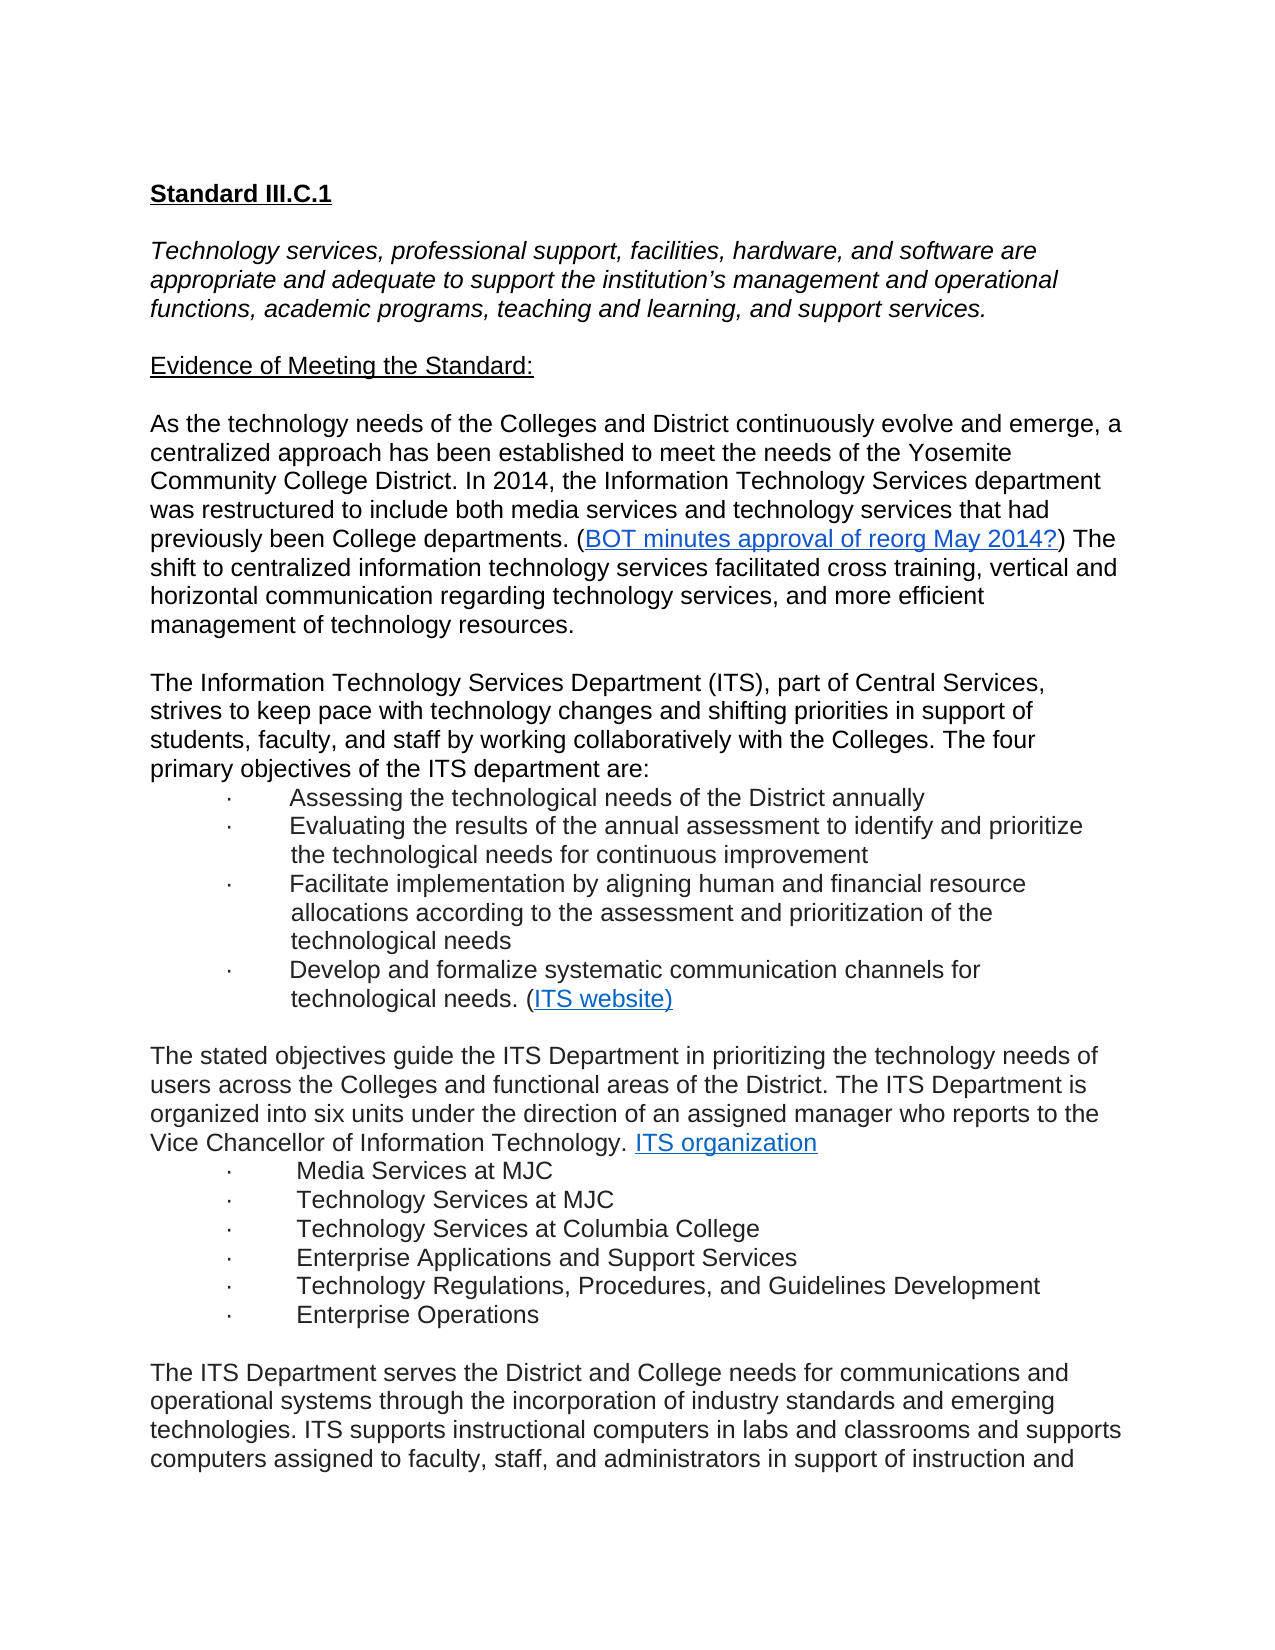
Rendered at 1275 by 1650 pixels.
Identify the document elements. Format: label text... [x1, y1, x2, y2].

text · Evaluating the results of the annual assessment to identify and prioritize the technological needs for continuous improvement [225, 811, 1125, 869]
text · Facilitate implementation by aligning human and financial resource allocations according to the assessment and prioritization of the technological needs [225, 869, 1125, 955]
text · Develop and formalize systematic communication channels for technological needs. (ITS website) [225, 955, 1125, 1012]
text · Media Services at MJC [225, 1156, 1125, 1185]
text · Technology Services at Columbia College [225, 1214, 1125, 1242]
text · Enterprise Applications and Support Services [225, 1242, 1125, 1271]
text · Enterprise Operations [225, 1300, 1125, 1329]
text The stated objectives guide the ITS Department in prioritizing the technology needs of users across the Colleges and functional areas of the District. The ITS Department is organized into six units under the direction of an assigned manager who reports to the Vice Chancellor of Information Technology. ITS organization [150, 1041, 1125, 1156]
text Evidence of Meeting the Standard: [150, 351, 1125, 380]
text The Information Technology Services Department (ITS), part of Central Services, strives to keep pace with technology changes and shifting priorities in support of students, faculty, and staff by working collaboratively with the Colleges. The four primary objectives of the ITS department are: [150, 667, 1125, 782]
text Technology services, professional support, facilities, hardware, and software are appropriate and adequate to support the institution’s management and operational functions, academic programs, teaching and learning, and support services. [150, 236, 1125, 322]
text · Technology Regulations, Procedures, and Guidelines Development [225, 1271, 1125, 1300]
text As the technology needs of the Colleges and District continuously evolve and emerge, a centralized approach has been established to meet the needs of the Yosemite Community College District. In 2014, the Information Technology Services department was restructured to include both media services and technology services that had previously been College departments. (BOT minutes approval of reorg May 2014?) The shift to centralized information technology services facilitated cross training, vertical and horizontal communication regarding technology services, and more efficient management of technology resources. [150, 380, 1125, 639]
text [150, 1357, 1125, 1472]
text · Assessing the technological needs of the District annually [225, 782, 1125, 811]
text · Technology Services at MJC [225, 1185, 1125, 1214]
text Standard III.C.1 [150, 179, 1125, 207]
